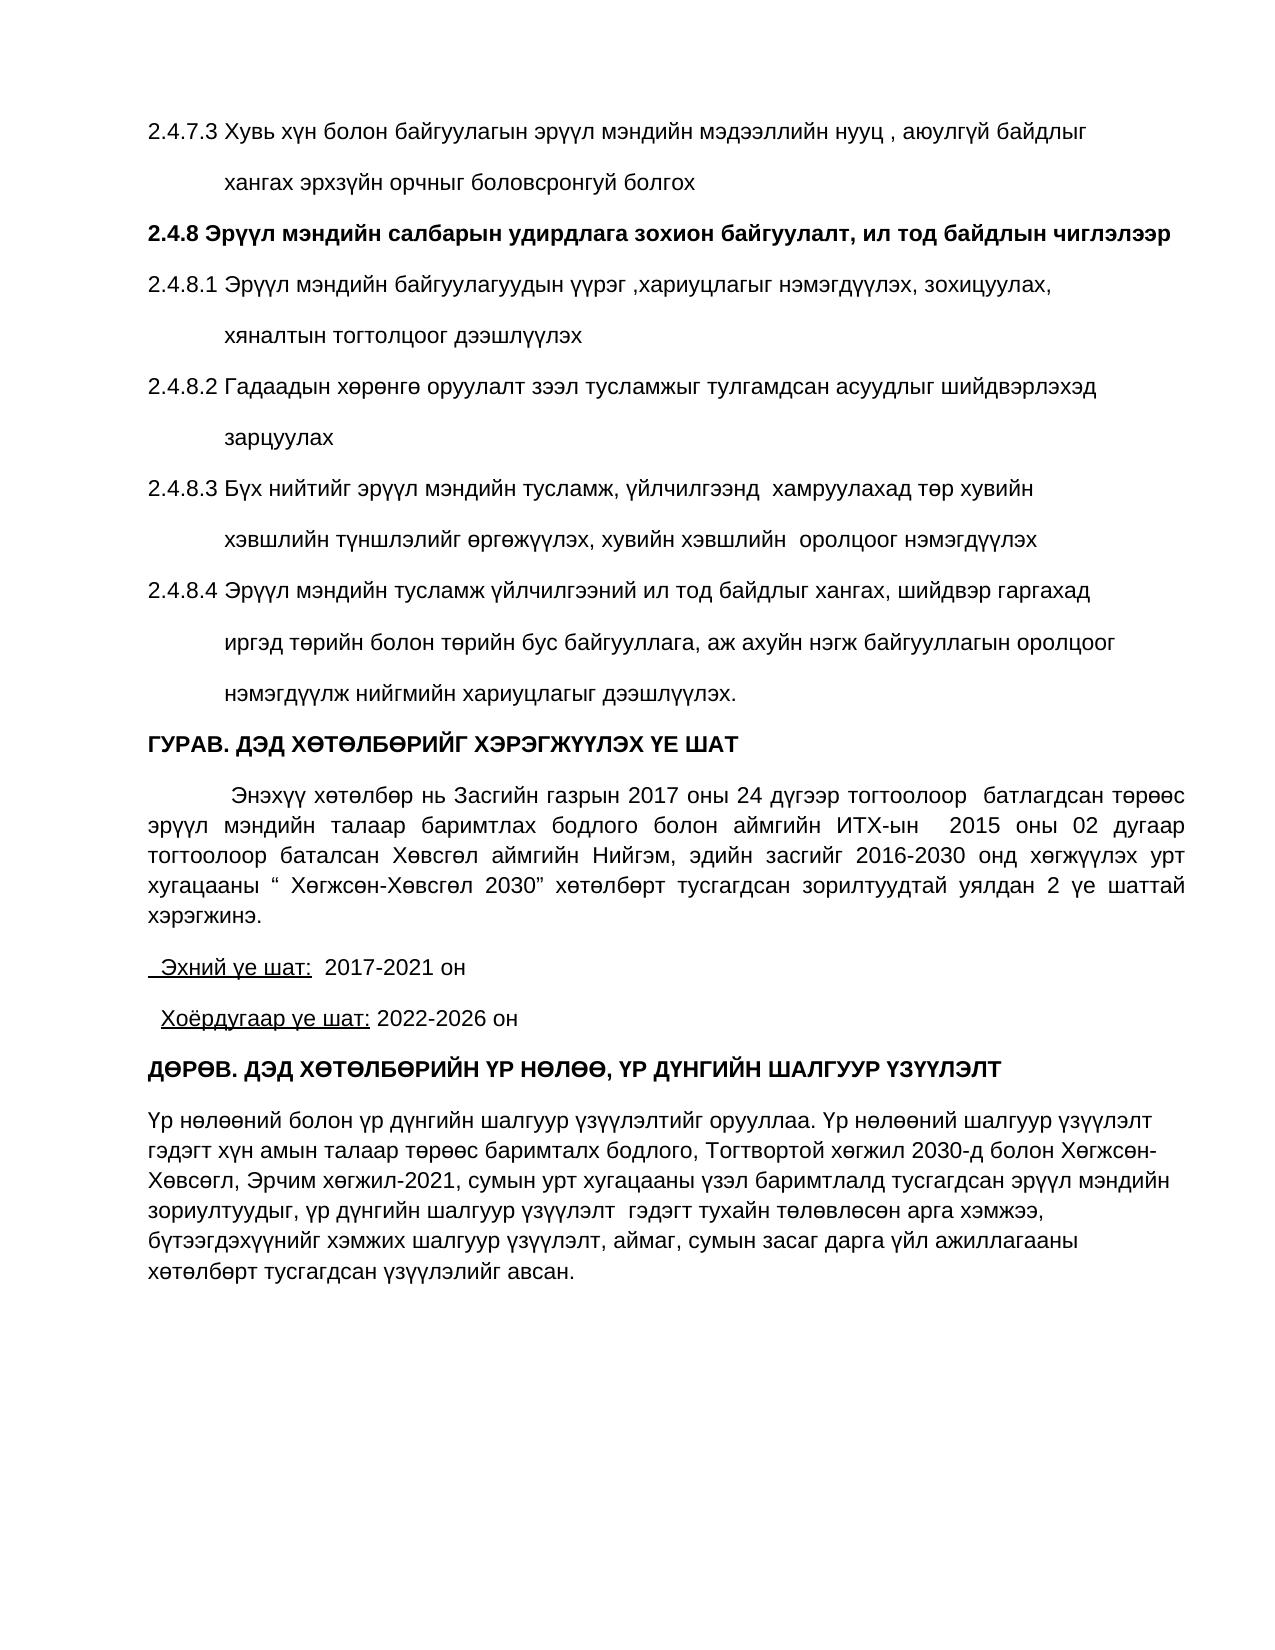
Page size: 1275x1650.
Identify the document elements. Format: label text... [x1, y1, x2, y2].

text 2.4.7.3 Хувь хүн болон байгуулагын эрүүл мэндийн мэдээллийн нууц , аюулгүй байдлыг [148, 118, 1186, 144]
text 2.4.8.2 Гадаадын хөрөнгө оруулалт зээл тусламжыг тулгамдсан асуудлыг шийдвэрлэхэд [148, 373, 1186, 400]
text зарцуулах [148, 424, 1186, 451]
text 2.4.8.3 Бүх нийтийг эрүүл мэндийн тусламж, үйлчилгээнд хамруулахад төр хувийн [148, 475, 1186, 502]
text 2.4.8.4 Эрүүл мэндийн тусламж үйлчилгээний ил тод байдлыг хангах, шийдвэр гаргахад [148, 577, 1186, 604]
text хэвшлийн түншлэлийг өргөжүүлэх, хувийн хэвшлийн оролцоог нэмэгдүүлэх [148, 526, 1186, 553]
text 2.4.8.1 Эрүүл мэндийн байгуулагуудын үүрэг ,хариуцлагыг нэмэгдүүлэх, зохицуулах, [148, 271, 1186, 298]
text Үр нөлөөний болон үр дүнгийн шалгуур үзүүлэлтийг орууллаа. Үр нөлөөний шалгуур үзүүлэлт гэдэгт хүн амын талаар төрөөс баримталх бодлого, Тогтвортой хөгжил 2030-д болон Хөгжсөн-Хөвсөгл, Эрчим хөгжил-2021, сумын урт хугацааны үзэл баримтлалд тусгагдсан эрүүл мэндийн зориултуудыг, үр дүнгийн шалгуур үзүүлэлт гэдэгт тухайн төлөвлөсөн арга хэмжээ, бүтээгдэхүүнийг хэмжих шалгуур үзүүлэлт, аймаг, сумын засаг дарга үйл ажиллагааны хөтөлбөрт тусгагдсан үзүүлэлийг авсан. [148, 1107, 1186, 1284]
text Энэхүү хөтөлбөр нь Засгийн газрын 2017 оны 24 дүгээр тогтоолоор батлагдсан төрөөс эрүүл мэндийн талаар баримтлах бодлого болон аймгийн ИТХ-ын 2015 оны 02 дугаар тогтоолоор баталсан Хөвсгөл аймгийн Нийгэм, эдийн засгийг 2016-2030 онд хөгжүүлэх урт хугацааны “ Хөгжсөн-Хөвсгөл 2030” хөтөлбөрт тусгагдсан зорилтуудтай уялдан 2 үе шаттай хэрэгжинэ. [148, 782, 1186, 929]
text ГУРАВ. ДЭД ХӨТӨЛБӨРИЙГ ХЭРЭГЖҮҮЛЭХ ҮЕ ШАТ [148, 731, 1186, 757]
text ДӨРӨВ. ДЭД ХӨТӨЛБӨРИЙН ҮР НӨЛӨӨ, ҮР ДҮНГИЙН ШАЛГУУР ҮЗҮҮЛЭЛТ [148, 1056, 1186, 1082]
text хяналтын тогтолцоог дээшлүүлэх [148, 322, 1186, 349]
text Эхний үе шат: 2017-2021 он [148, 953, 1186, 980]
text 2.4.8 Эрүүл мэндийн салбарын удирдлага зохион байгуулалт, ил тод байдлын чиглэлээр [148, 220, 1186, 247]
text иргэд төрийн болон төрийн бус байгууллага, аж ахуйн нэгж байгууллагын оролцоог [148, 628, 1186, 655]
text нэмэгдүүлж нийгмийн хариуцлагыг дээшлүүлэх. [148, 679, 1186, 706]
text Хоёрдугаар үе шат: 2022-2026 он [148, 1004, 1186, 1031]
text хангах эрхзүйн орчныг боловсронгуй болгох [148, 169, 1186, 196]
